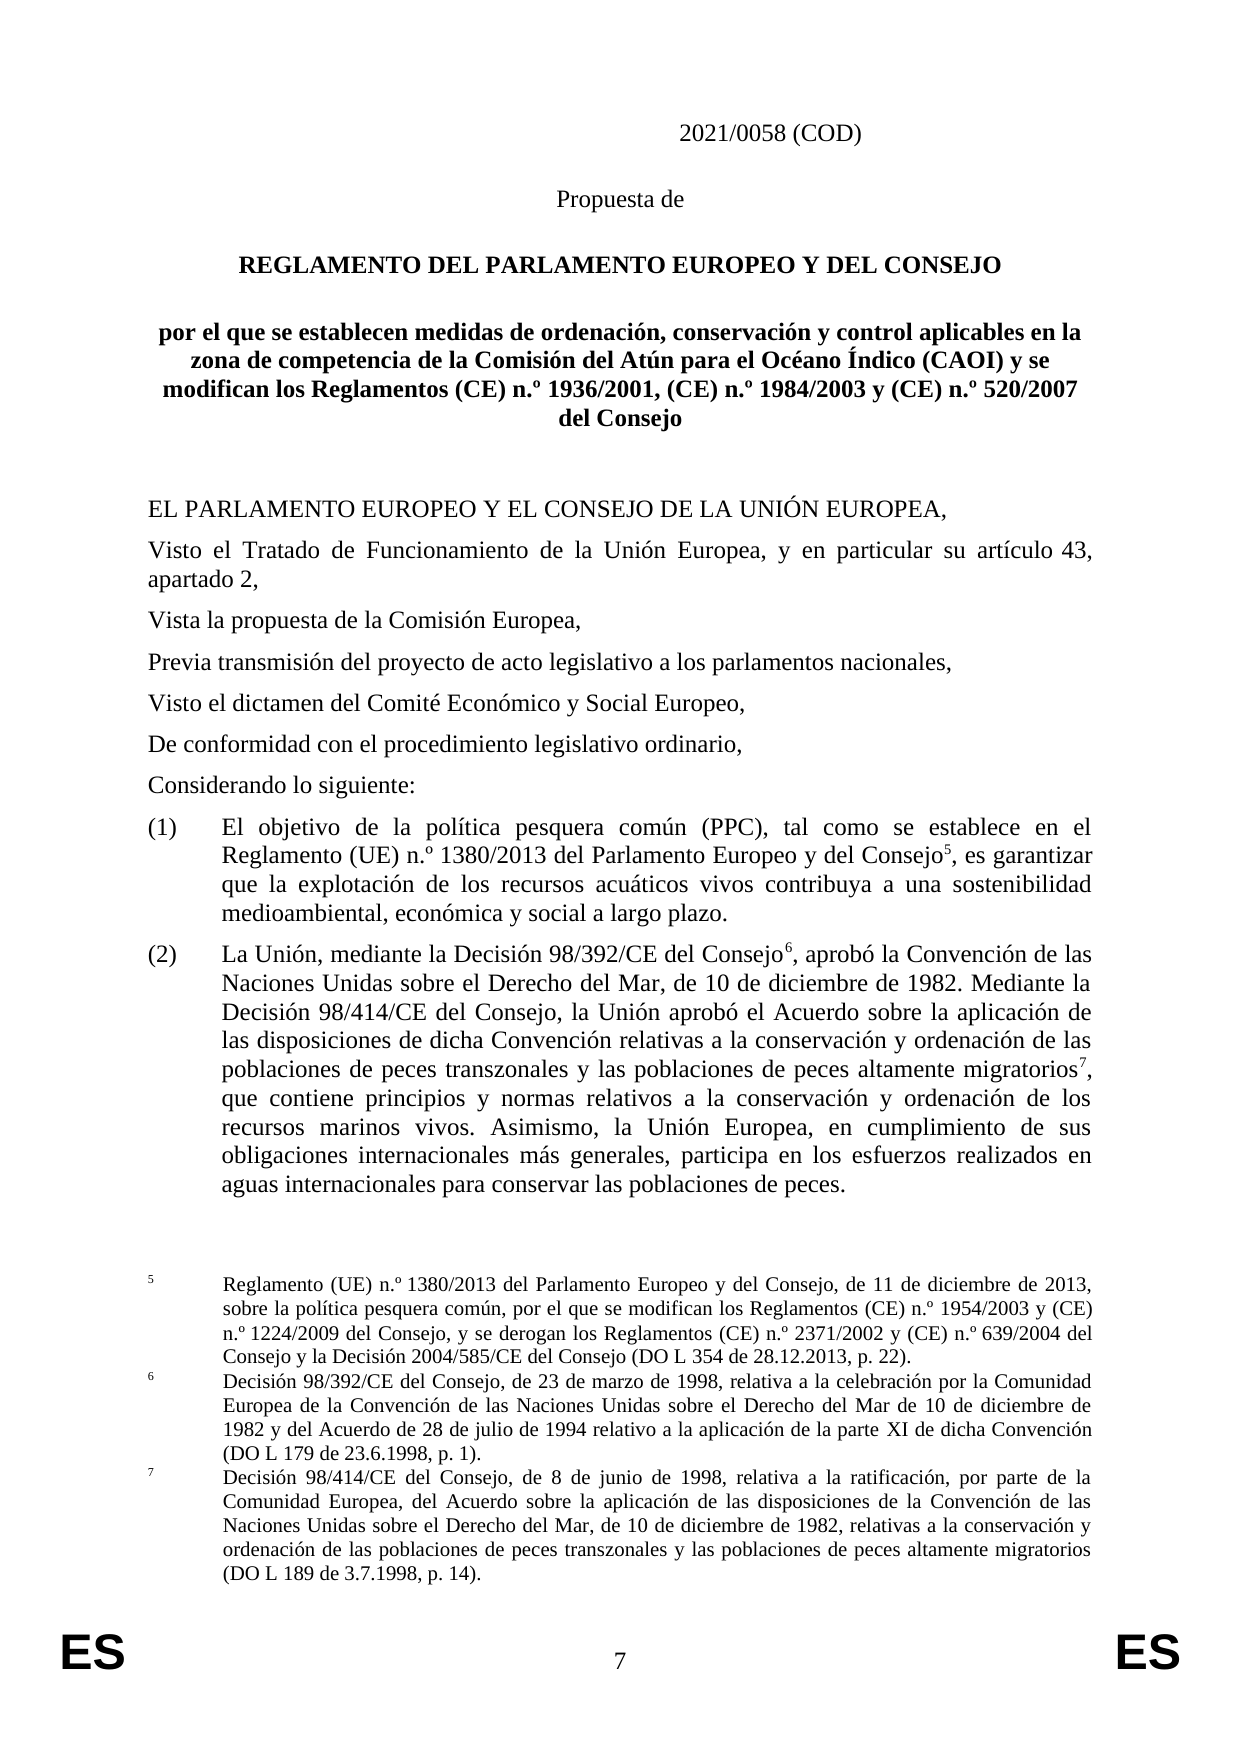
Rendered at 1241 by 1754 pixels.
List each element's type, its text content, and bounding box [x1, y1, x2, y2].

text Previa transmisión del proyecto de acto legislativo a los parlamentos nacionales, [148, 647, 1093, 676]
text Vista la propuesta de la Comisión Europea, [148, 606, 1093, 634]
text Visto el Tratado de Funcionamiento de la Unión Europea, y en particular su artículo 43, apartado 2, [148, 536, 1093, 593]
text (2) La Unión, mediante la Decisión 98/392/CE del Consejo, aprobó la Convención de las Naciones Unidas sobre el Derecho del Mar, de 10 de diciembre de 1982. Mediante la Decisión 98/414/CE del Consejo, la Unión aprobó el Acuerdo sobre la aplicación de las disposiciones de dicha Convención relativas a la conservación y ordenación de las poblaciones de peces transzonales y las poblaciones de peces altamente migratorios, que contiene principios y normas relativos a la conservación y ordenación de los recursos marinos vivos. Asimismo, la Unión Europea, en cumplimiento de sus obligaciones internacionales más generales, participa en los esfuerzos realizados en aguas internacionales para conservar las poblaciones de peces. [148, 939, 1093, 1198]
text EL PARLAMENTO EUROPEO Y EL CONSEJO DE LA UNIÓN EUROPEA, [148, 494, 1093, 523]
text Visto el dictamen del Comité Económico y Social Europeo, [148, 688, 1093, 717]
text Considerando lo siguiente: [148, 771, 1093, 799]
text De conformidad con el procedimiento legislativo ordinario, [148, 729, 1093, 758]
text 2021/0058 (COD) [679, 118, 1093, 147]
text REGLAMENTO DEL PARLAMENTO EUROPEO Y DEL CONSEJO [148, 251, 1093, 279]
text Propuesta de [148, 184, 1093, 213]
text (1) El objetivo de la política pesquera común (PPC), tal como se establece en el Reglamento (UE) n.º 1380/2013 del Parlamento Europeo y del Consejo, es garantizar que la explotación de los recursos acuáticos vivos contribuya a una sostenibilidad medioambiental, económica y social a largo plazo. [148, 812, 1093, 927]
text por el que se establecen medidas de ordenación, conservación y control aplicables en la zona de competencia de la Comisión del Atún para el Océano Índico (CAOI) y se modifican los Reglamentos (CE) n.º 1936/2001, (CE) n.º 1984/2003 y (CE) n.º 520/2007 del Consejo [148, 317, 1093, 432]
